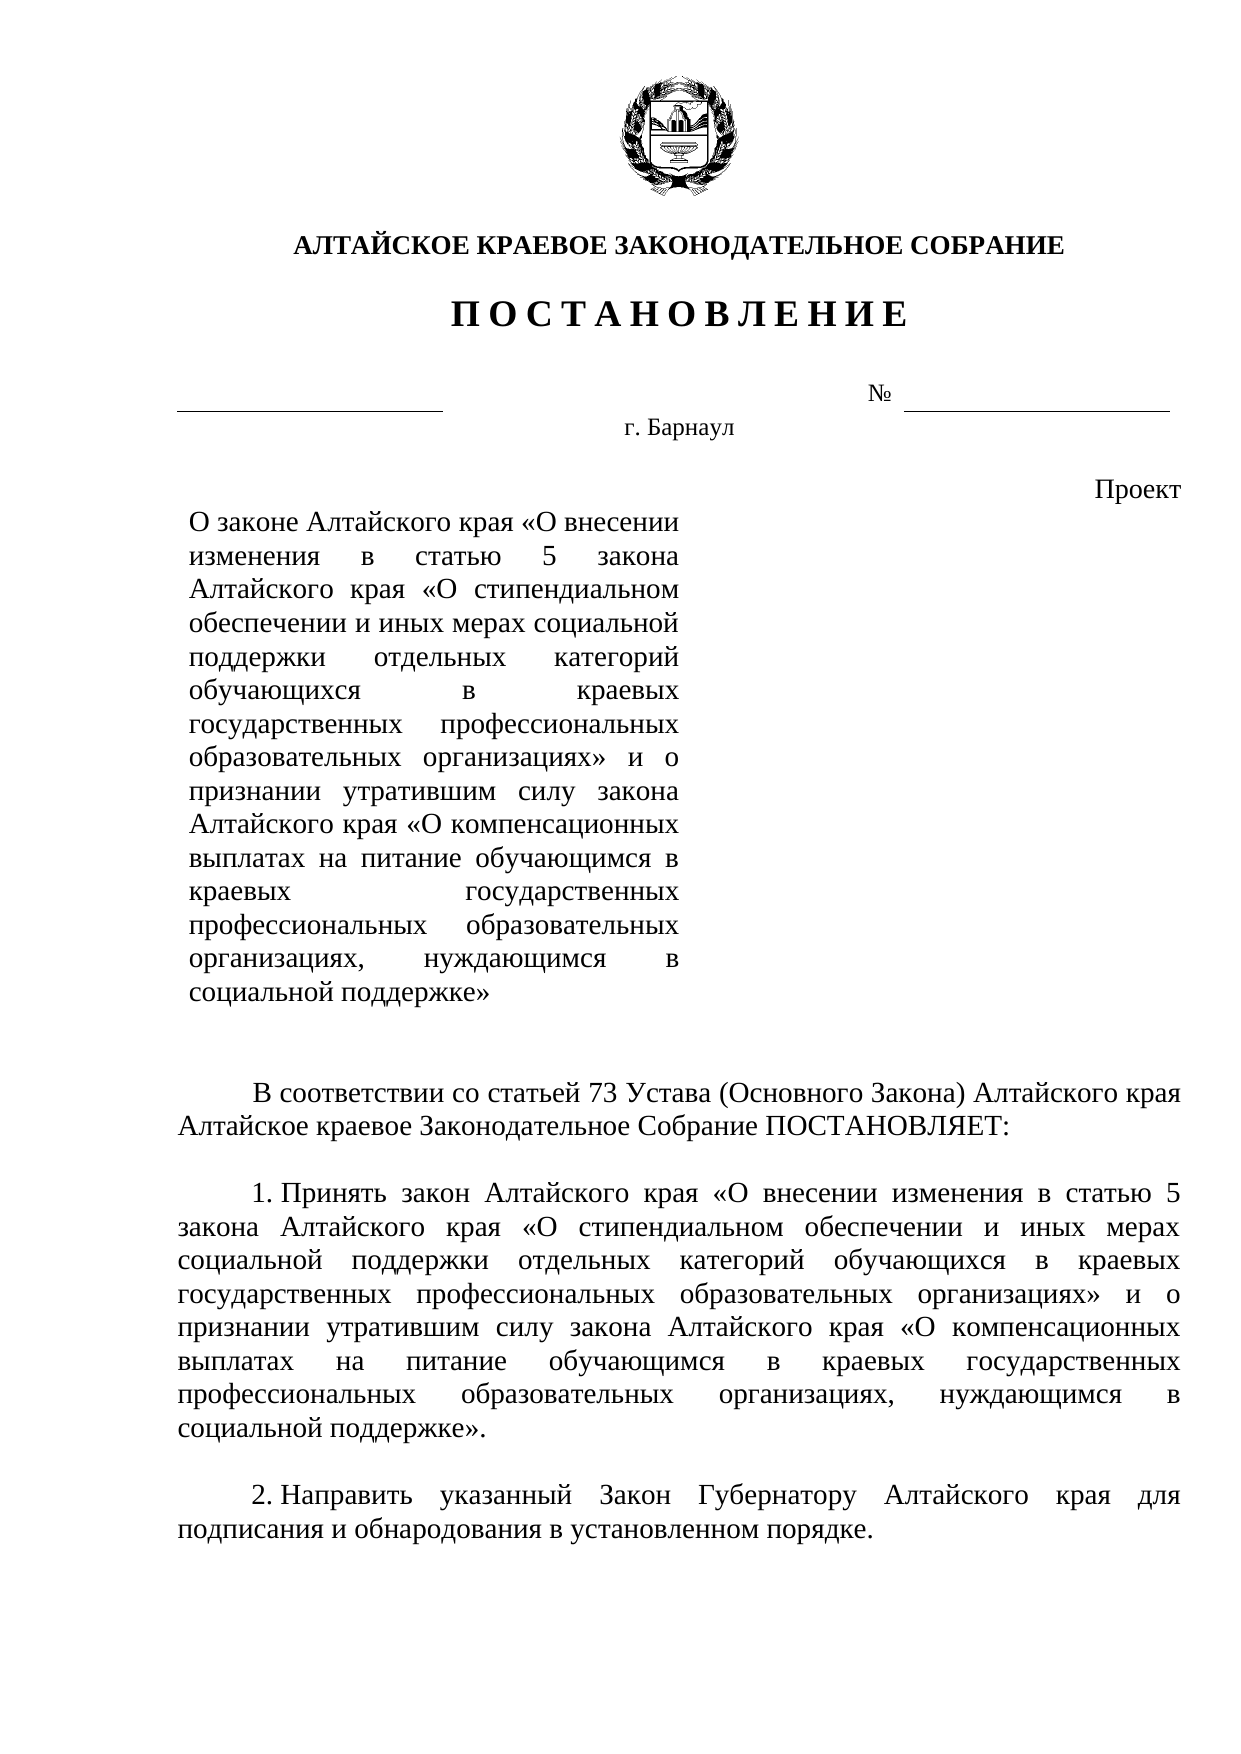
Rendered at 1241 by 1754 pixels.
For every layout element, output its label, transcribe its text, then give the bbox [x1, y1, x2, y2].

text 2. Направить указанный Закон Губернатору Алтайского края для подписания и обнародования в установленном порядке. [177, 1477, 1181, 1544]
text В соответствии со статьей 73 Устава (Основного Закона) Алтайского края Алтайское краевое Законодательное Собрание ПОСТАНОВЛЯЕТ: [177, 1075, 1181, 1142]
table_header О законе Алтайского края «О внесении изменения в статью 5 закона Алтайского края «О стипендиальном обеспечении и иных мерах социальной поддержки отдельных категорий обучающихся в краевых государственных профессиональных образовательных организациях» и о признании утратившим силу закона Алтайского края «О компенсационных выплатах на питание обучающимся в краевых государственных профессиональных образовательных организациях, нуждающимся в социальной поддержке» [177, 505, 691, 1008]
text Проект [177, 472, 1181, 504]
list Принять закон Алтайского края «О внесении изменения в статью 5 закона Алтайского края «О стипендиальном обеспечении и иных мерах социальной поддержки отдельных категорий обучающихся в краевых государственных профессиональных образовательных организациях» и о признании утратившим силу закона Алтайского края «О компенсационных выплатах на питание обучающимся в краевых государственных профессиональных образовательных организациях, нуждающимся в социальной поддержке». [177, 1175, 1181, 1444]
